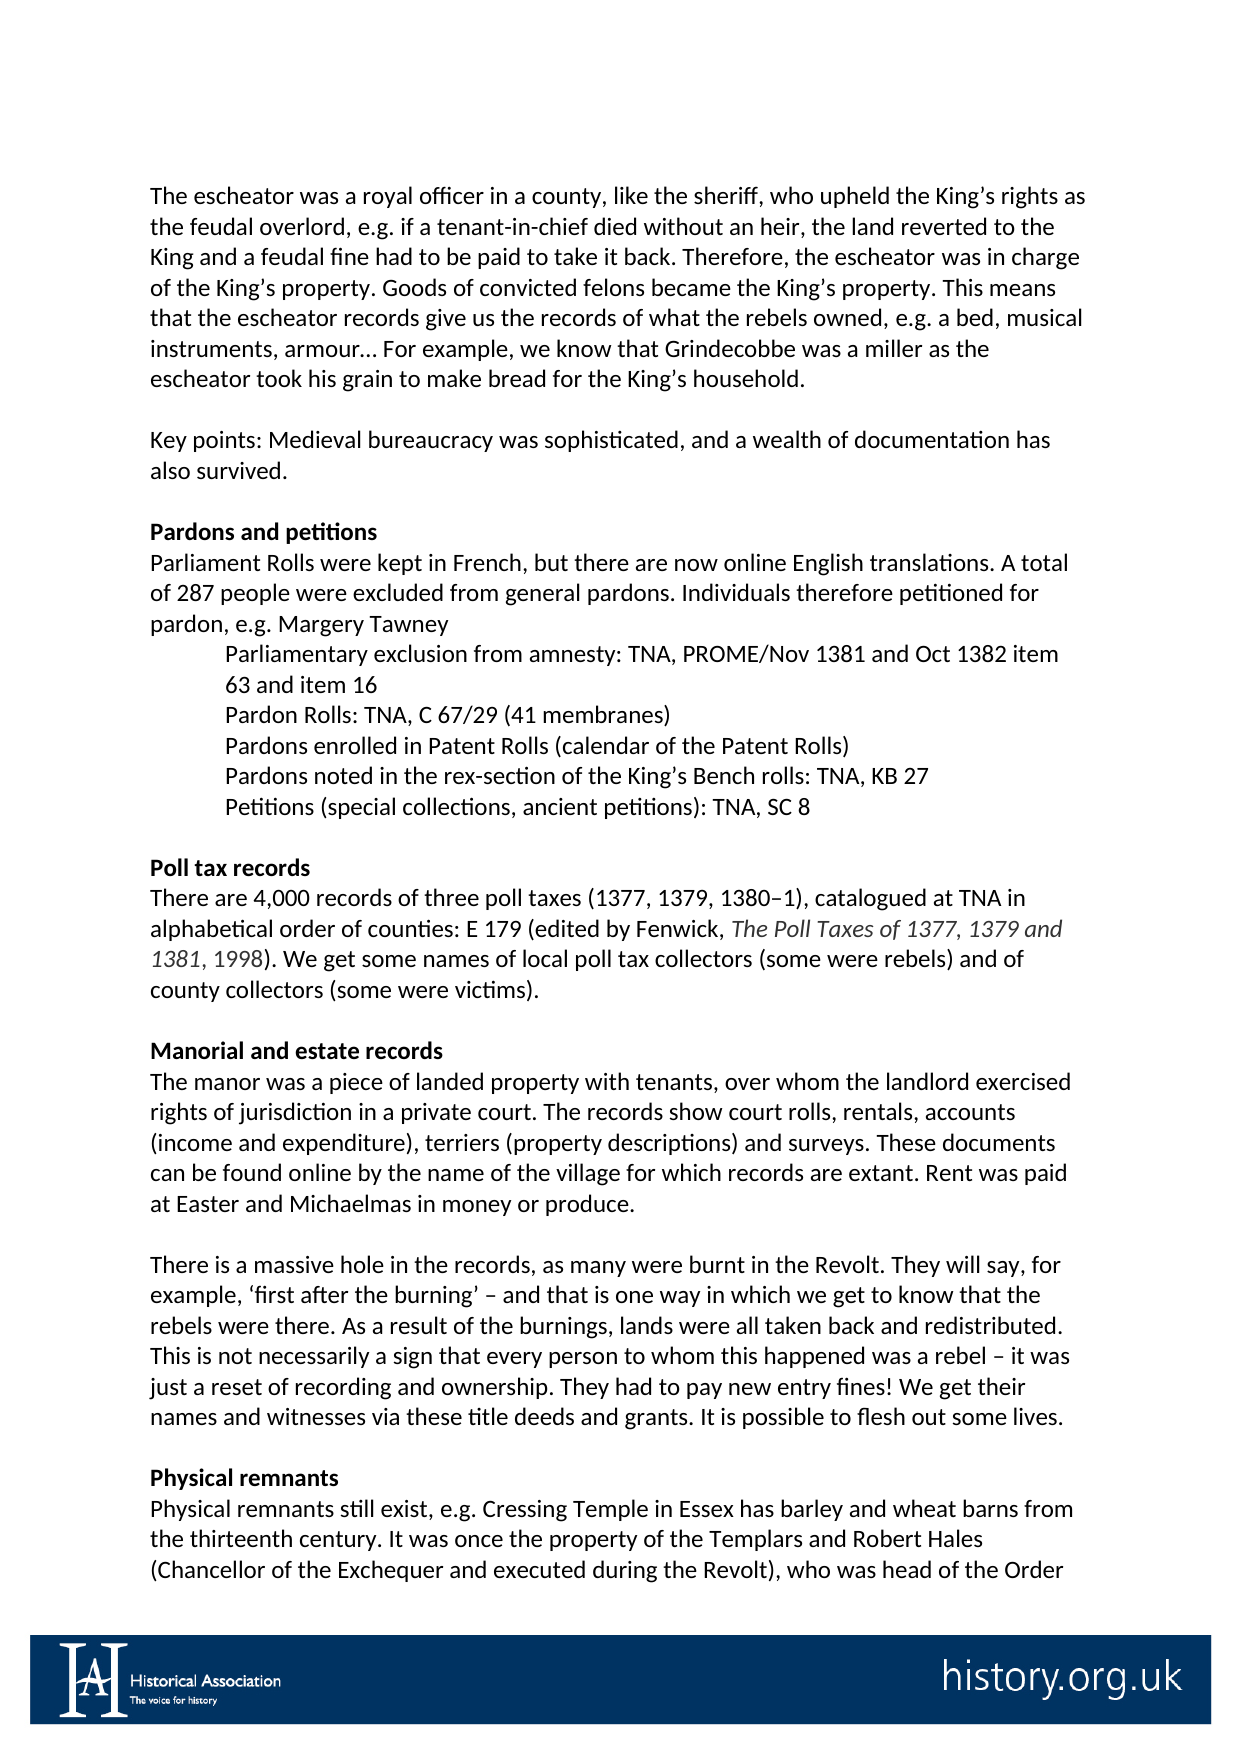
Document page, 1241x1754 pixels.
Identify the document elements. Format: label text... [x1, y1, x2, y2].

text Parliament Rolls were kept in French, but there are now online English translations. A total of 287 people were excluded from general pardons. Individuals therefore petitioned for pardon, e.g. Margery Tawney [150, 547, 1090, 638]
text The manor was a piece of landed property with tenants, over whom the landlord exercised rights of jurisdiction in a private court. The records show court rolls, rentals, accounts (income and expenditure), terriers (property descriptions) and surveys. These documents can be found online by the name of the village for which records are extant. Rent was paid at Easter and Michaelmas in money or produce. [150, 1066, 1090, 1218]
text Poll tax records [150, 852, 1090, 882]
text Pardons noted in the rex-section of the King’s Bench rolls: TNA, KB 27 [150, 760, 1090, 791]
text Pardons enrolled in Patent Rolls (calendar of the Patent Rolls) [150, 730, 1090, 760]
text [150, 1493, 1090, 1584]
text The escheator was a royal officer in a county, like the sheriff, who upheld the King’s rights as the feudal overlord, e.g. if a tenant-in-chief died without an heir, the land reverted to the King and a feudal fine had to be paid to take it back. Therefore, the escheator was in charge of the King’s property. Goods of convicted felons became the King’s property. This means that the escheator records give us the records of what the rebels owned, e.g. a bed, musical instruments, armour… For example, we know that Grindecobbe was a miller as the escheator took his grain to make bread for the King’s household. [150, 181, 1090, 394]
text Pardon Rolls: TNA, C 67/29 (41 membranes) [150, 699, 1090, 730]
text There is a massive hole in the records, as many were burnt in the Revolt. They will say, for example, ‘first after the burning’ – and that is one way in which we get to know that the rebels were there. As a result of the burnings, lands were all taken back and redistributed. This is not necessarily a sign that every person to whom this happened was a rebel – it was just a reset of recording and ownership. They had to pay new entry fines! We get their names and witnesses via these title deeds and grants. It is possible to flesh out some lives. [150, 1249, 1090, 1432]
text Parliamentary exclusion from amnesty: TNA, PROME/Nov 1381 and Oct 1382 item 63 and item 16 [225, 638, 1090, 699]
text There are 4,000 records of three poll taxes (1377, 1379, 1380–1), catalogued at TNA in alphabetical order of counties: E 179 (edited by Fenwick, The Poll Taxes of 1377, 1379 and 1381, 1998). We get some names of local poll tax collectors (some were rebels) and of county collectors (some were victims). [150, 882, 1090, 1004]
picture [0, 1628, 1241, 1754]
text Manorial and estate records [150, 1035, 1090, 1066]
text Pardons and petitions [150, 516, 1090, 547]
text Petitions (special collections, ancient petitions): TNA, SC 8 [150, 791, 1090, 821]
text Physical remnants [150, 1462, 1090, 1493]
text Key points: Medieval bureaucracy was sophisticated, and a wealth of documentation has also survived. [150, 425, 1090, 486]
